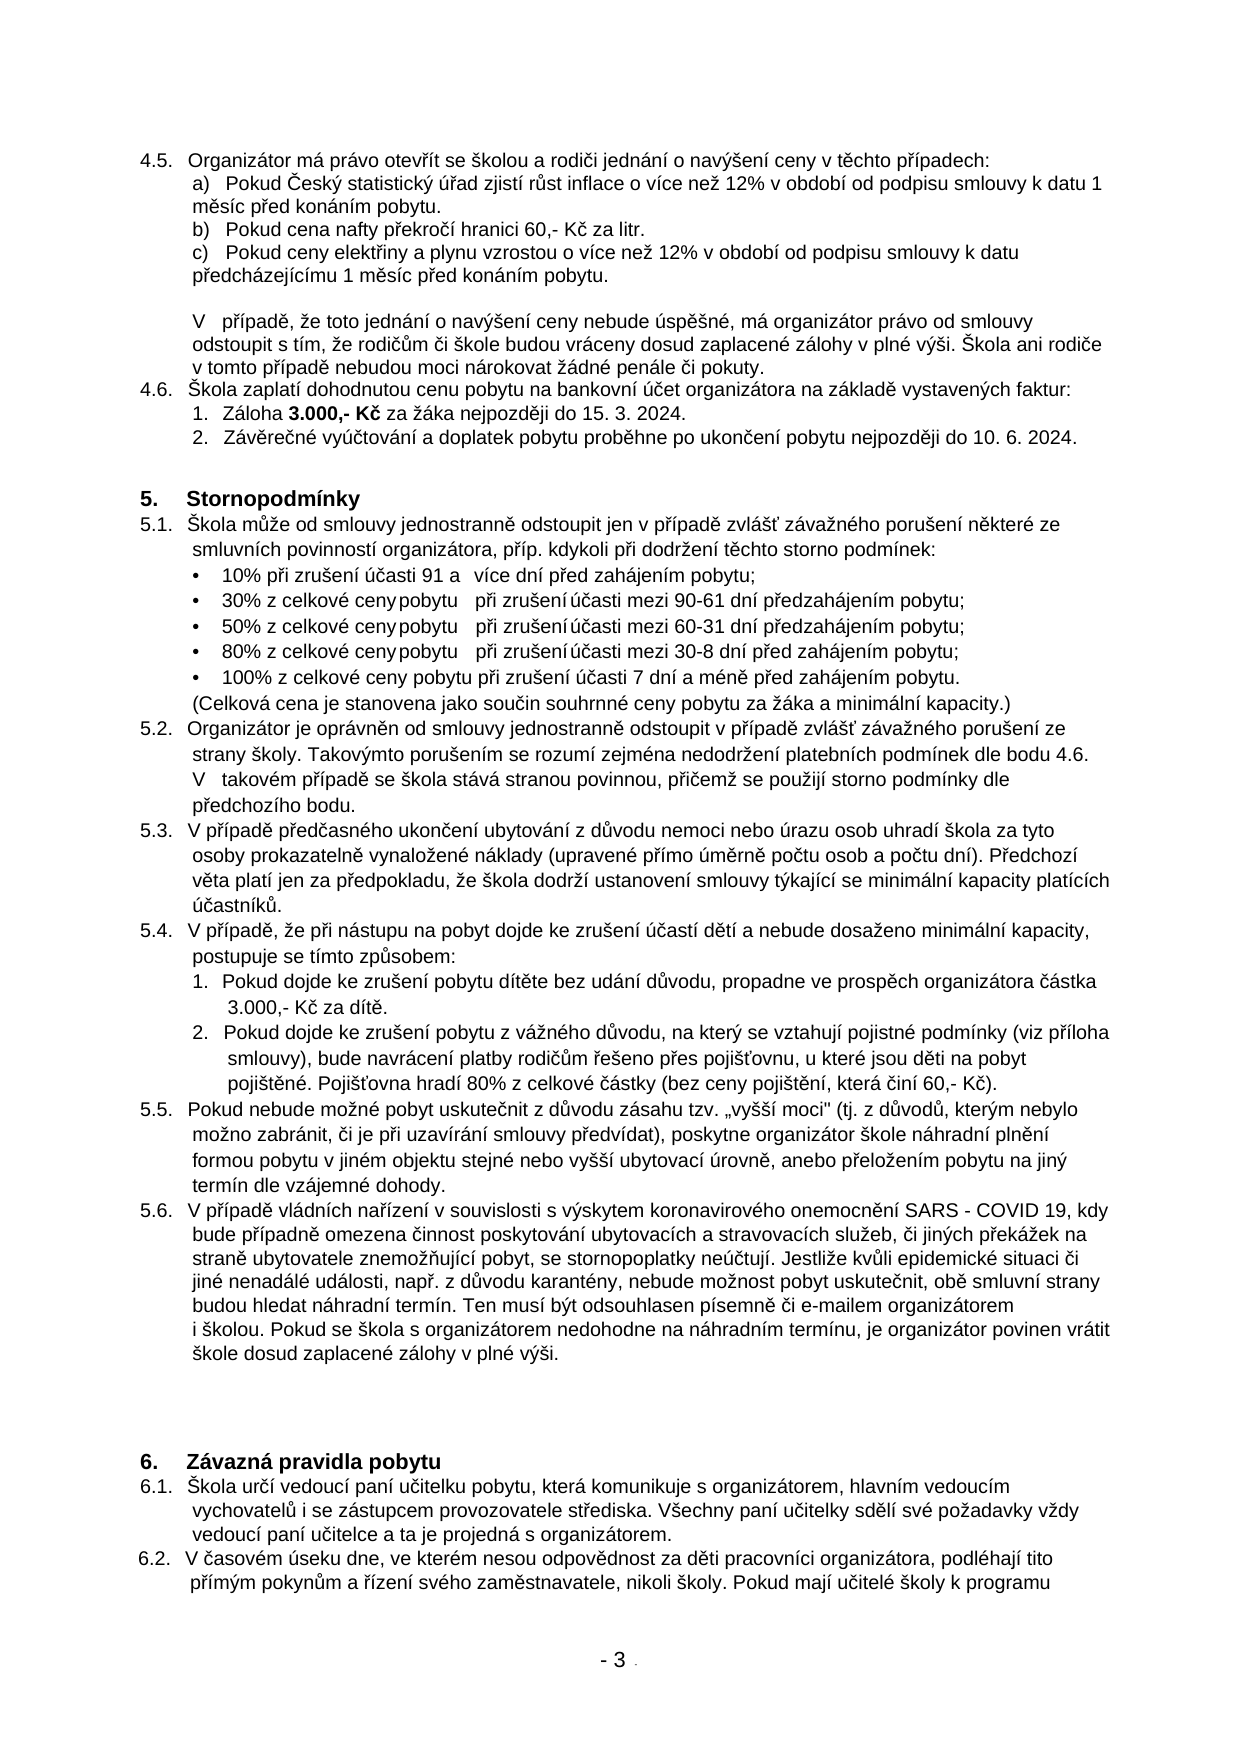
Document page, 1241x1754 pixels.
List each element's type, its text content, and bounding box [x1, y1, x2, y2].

list Organizátor má právo otevřít se školou a rodiči jednání o navýšení ceny v těchto případech: [140, 149, 1112, 172]
list 30% z celkové ceny pobytu při zrušení účasti mezi 90-61 dní před zahájením pobytu; [192, 587, 1112, 613]
list Pokud ceny elektřiny a plynu vzrostou o více než 12% v období od podpisu smlouvy k datu předcházejícímu 1 měsíc před konáním pobytu. [192, 241, 1112, 287]
text (Celková cena je stanovena jako součin souhrnné ceny pobytu za žáka a minimální kapacity.) [192, 689, 1112, 715]
list V časovém úseku dne, ve kterém nesou odpovědnost za děti pracovníci organizátora, podléhají tito přímým pokynům a řízení svého zaměstnavatele, nikoli školy. Pokud mají učitelé školy k programu [140, 1546, 1112, 1594]
subtitle Stornopodmínky [140, 486, 1112, 511]
list Pokud dojde ke zrušení pobytu z vážného důvodu, na který se vztahují pojistné podmínky (viz příloha smlouvy), bude navrácení platby rodičům řešeno přes pojišťovnu, u které jsou děti na pobyt pojištěné. Pojišťovna hradí 80% z celkové částky (bez ceny pojištění, která činí 60,- Kč). [192, 1019, 1112, 1096]
list 100% z celkové ceny pobytu při zrušení účasti 7 dní a méně před zahájením pobytu. [192, 664, 1112, 689]
list V případě vládních nařízení v souvislosti s výskytem koronavirového onemocnění SARS - COVID 19, kdy bude případně omezena činnost poskytování ubytovacích a stravovacích služeb, či jiných překážek na straně ubytovatele znemožňující pobyt, se stornopoplatky neúčtují. Jestliže kvůli epidemické situaci či jiné nenadálé události, např. z důvodu karantény, nebude možnost pobyt uskutečnit, obě smluvní strany budou hledat náhradní termín. Ten musí být odsouhlasen písemně či e-mailem organizátorem [140, 1198, 1112, 1318]
list V případě předčasného ukončení ubytování z důvodu nemoci nebo úrazu osob uhradí škola za tyto osoby prokazatelně vynaložené náklady (upravené přímo úměrně počtu osob a počtu dní). Předchozí věta platí jen za předpokladu, že škola dodrží ustanovení smlouvy týkající se minimální kapacity platících účastníků. [140, 817, 1112, 917]
list Škola může od smlouvy jednostranně odstoupit jen v případě zvlášť závažného porušení některé ze smluvních povinností organizátora, příp. kdykoli při dodržení těchto storno podmínek: [140, 511, 1112, 562]
list Závěrečné vyúčtování a doplatek pobytu proběhne po ukončení pobytu nejpozději do 10. 6. 2024. [192, 425, 1112, 449]
list Pokud dojde ke zrušení pobytu dítěte bez udání důvodu, propadne ve prospěch organizátora částka 3.000,- Kč za dítě. [192, 968, 1112, 1019]
list případě, že toto jednání o navýšení ceny nebude úspěšné, má organizátor právo od smlouvy odstoupit s tím, že rodičům či škole budou vráceny dosud zaplacené zálohy v plné výši. Škola ani rodiče v tomto případě nebudou moci nárokovat žádné penále či pokuty. [192, 310, 1112, 379]
list V případě, že při nástupu na pobyt dojde ke zrušení účastí dětí a nebude dosaženo minimální kapacity, postupuje se tímto způsobem: [140, 917, 1112, 968]
list Škola zaplatí dohodnutou cenu pobytu na bankovní účet organizátora na základě vystavených faktur: [140, 379, 1112, 401]
list Pokud nebude možné pobyt uskutečnit z důvodu zásahu tzv. „vyšší moci" (tj. z důvodů, kterým nebylo možno zabránit, či je při uzavírání smlouvy předvídat), poskytne organizátor škole náhradní plnění formou pobytu v jiném objektu stejné nebo vyšší ubytovací úrovně, anebo přeložením pobytu na jiný termín dle vzájemné dohody. [140, 1096, 1112, 1198]
list takovém případě se škola stává stranou povinnou, přičemž se použijí storno podmínky dle předchozího bodu. [192, 766, 1112, 817]
list 10% při zrušení účasti 91 a více dní před zahájením pobytu; [192, 562, 1112, 587]
list 50% z celkové ceny pobytu při zrušení účasti mezi 60-31 dní před zahájením pobytu; [192, 613, 1112, 638]
list Pokud Český statistický úřad zjistí růst inflace o více než 12% v období od podpisu smlouvy k datu 1 měsíc před konáním pobytu. [192, 172, 1112, 218]
list Organizátor je oprávněn od smlouvy jednostranně odstoupit v případě zvlášť závažného porušení ze strany školy. Takovýmto porušením se rozumí zejména nedodržení platebních podmínek dle bodu 4.6. [140, 715, 1112, 766]
text i školou. Pokud se škola s organizátorem nedohodne na náhradním termínu, je organizátor povinen vrátit škole dosud zaplacené zálohy v plné výši. [192, 1318, 1112, 1366]
list 80% z celkové ceny pobytu při zrušení účasti mezi 30-8 dní před zahájením pobytu; [192, 638, 1112, 664]
subtitle Závazná pravidla pobytu [140, 1450, 1112, 1474]
list Pokud cena nafty překročí hranici 60,- Kč za litr. [192, 218, 1112, 241]
text -3 - [600, 1648, 637, 1672]
list Škola určí vedoucí paní učitelku pobytu, která komunikuje s organizátorem, hlavním vedoucím vychovatelů i se zástupcem provozovatele střediska. Všechny paní učitelky sdělí své požadavky vždy vedoucí paní učitelce a ta je projedná s organizátorem. [140, 1474, 1112, 1546]
list Záloha 3.000,- Kč za žáka nejpozději do 15. 3. 2024. [192, 401, 1112, 425]
